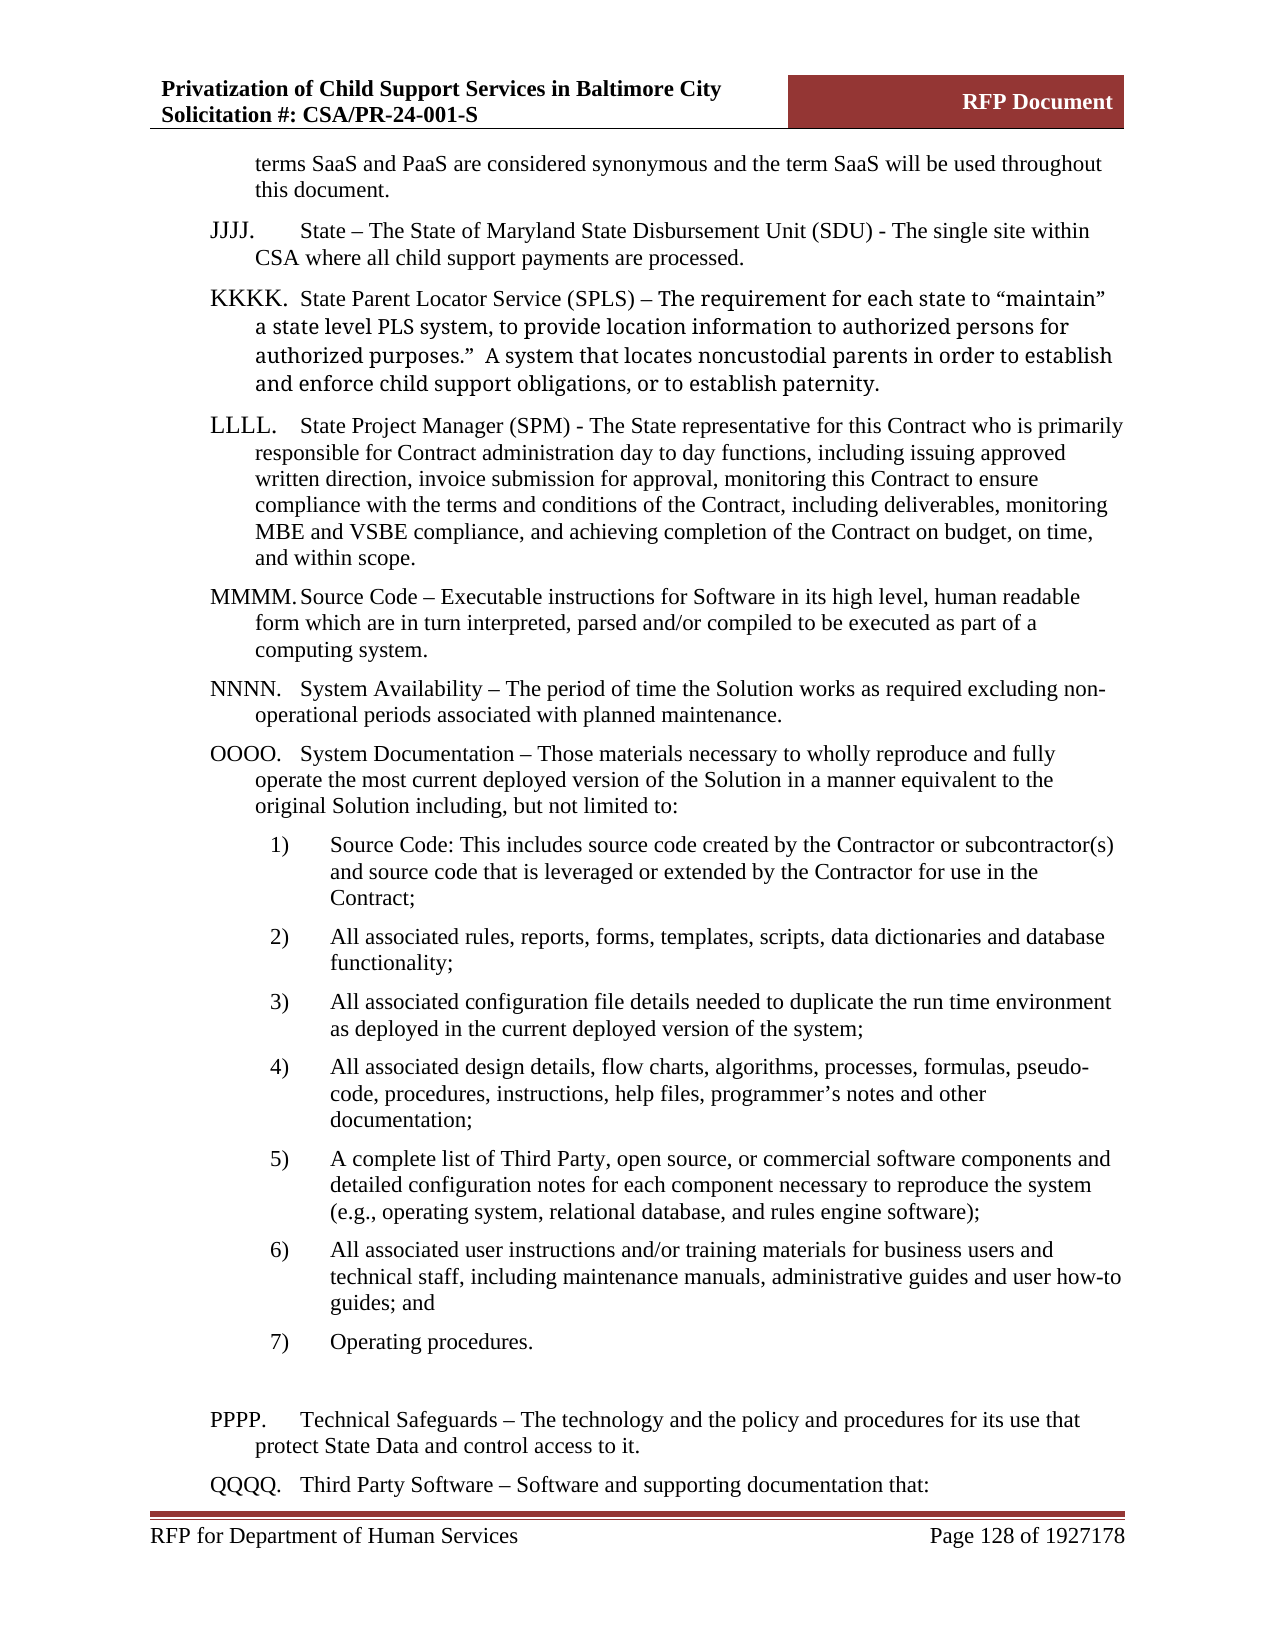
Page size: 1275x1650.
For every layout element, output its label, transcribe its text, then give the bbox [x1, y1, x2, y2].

list All associated design details, flow charts, algorithms, processes, formulas, pseudo-code, procedures, instructions, help files, programmer’s notes and other documentation; [270, 1053, 1125, 1132]
list Technical Safeguards – The technology and the policy and procedures for its use that protect State Data and control access to it. [210, 1406, 1125, 1458]
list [210, 150, 1125, 203]
list State Project Manager (SPM) - The State representative for this Contract who is primarily responsible for Contract administration day to day functions, including issuing approved written direction, invoice submission for approval, monitoring this Contract to ensure compliance with the terms and conditions of the Contract, including deliverables, monitoring MBE and VSBE compliance, and achieving completion of the Contract on budget, on time, and within scope. [210, 410, 1125, 571]
list Operating procedures. [270, 1328, 1125, 1354]
list System Documentation – Those materials necessary to wholly reproduce and fully operate the most current deployed version of the Solution in a manner equivalent to the original Solution including, but not limited to: [210, 740, 1125, 819]
list Source Code – Executable instructions for Software in its high level, human readable form which are in turn interpreted, parsed and/or compiled to be executed as part of a computing system. [210, 583, 1125, 662]
list Source Code: This includes source code created by the Contractor or subcontractor(s) and source code that is leveraged or extended by the Contractor for use in the Contract; [270, 831, 1125, 911]
list All associated user instructions and/or training materials for business users and technical staff, including maintenance manuals, administrative guides and user how-to guides; and [270, 1237, 1125, 1316]
list System Availability – The period of time the Solution works as required excluding non-operational periods associated with planned maintenance. [210, 675, 1125, 727]
list Third Party Software – Software and supporting documentation that: [210, 1471, 1125, 1497]
list A complete list of Third Party, open source, or commercial software components and detailed configuration notes for each component necessary to reproduce the system (e.g., operating system, relational database, and rules engine software); [270, 1145, 1125, 1224]
list All associated configuration file details needed to duplicate the run time environment as deployed in the current deployed version of the system; [270, 988, 1125, 1041]
list All associated rules, reports, forms, templates, scripts, data dictionaries and database functionality; [270, 923, 1125, 976]
list State Parent Locator Service (SPLS) – The requirement for each state to “maintain” a state level PLS system, to provide location information to authorized persons for authorized purposes.” A system that locates noncustodial parents in order to establish and enforce child support obligations, or to establish paternity. [210, 283, 1125, 398]
list State – The State of Maryland State Disbursement Unit (SDU) - The single site within CSA where all child support payments are processed. [210, 215, 1125, 270]
